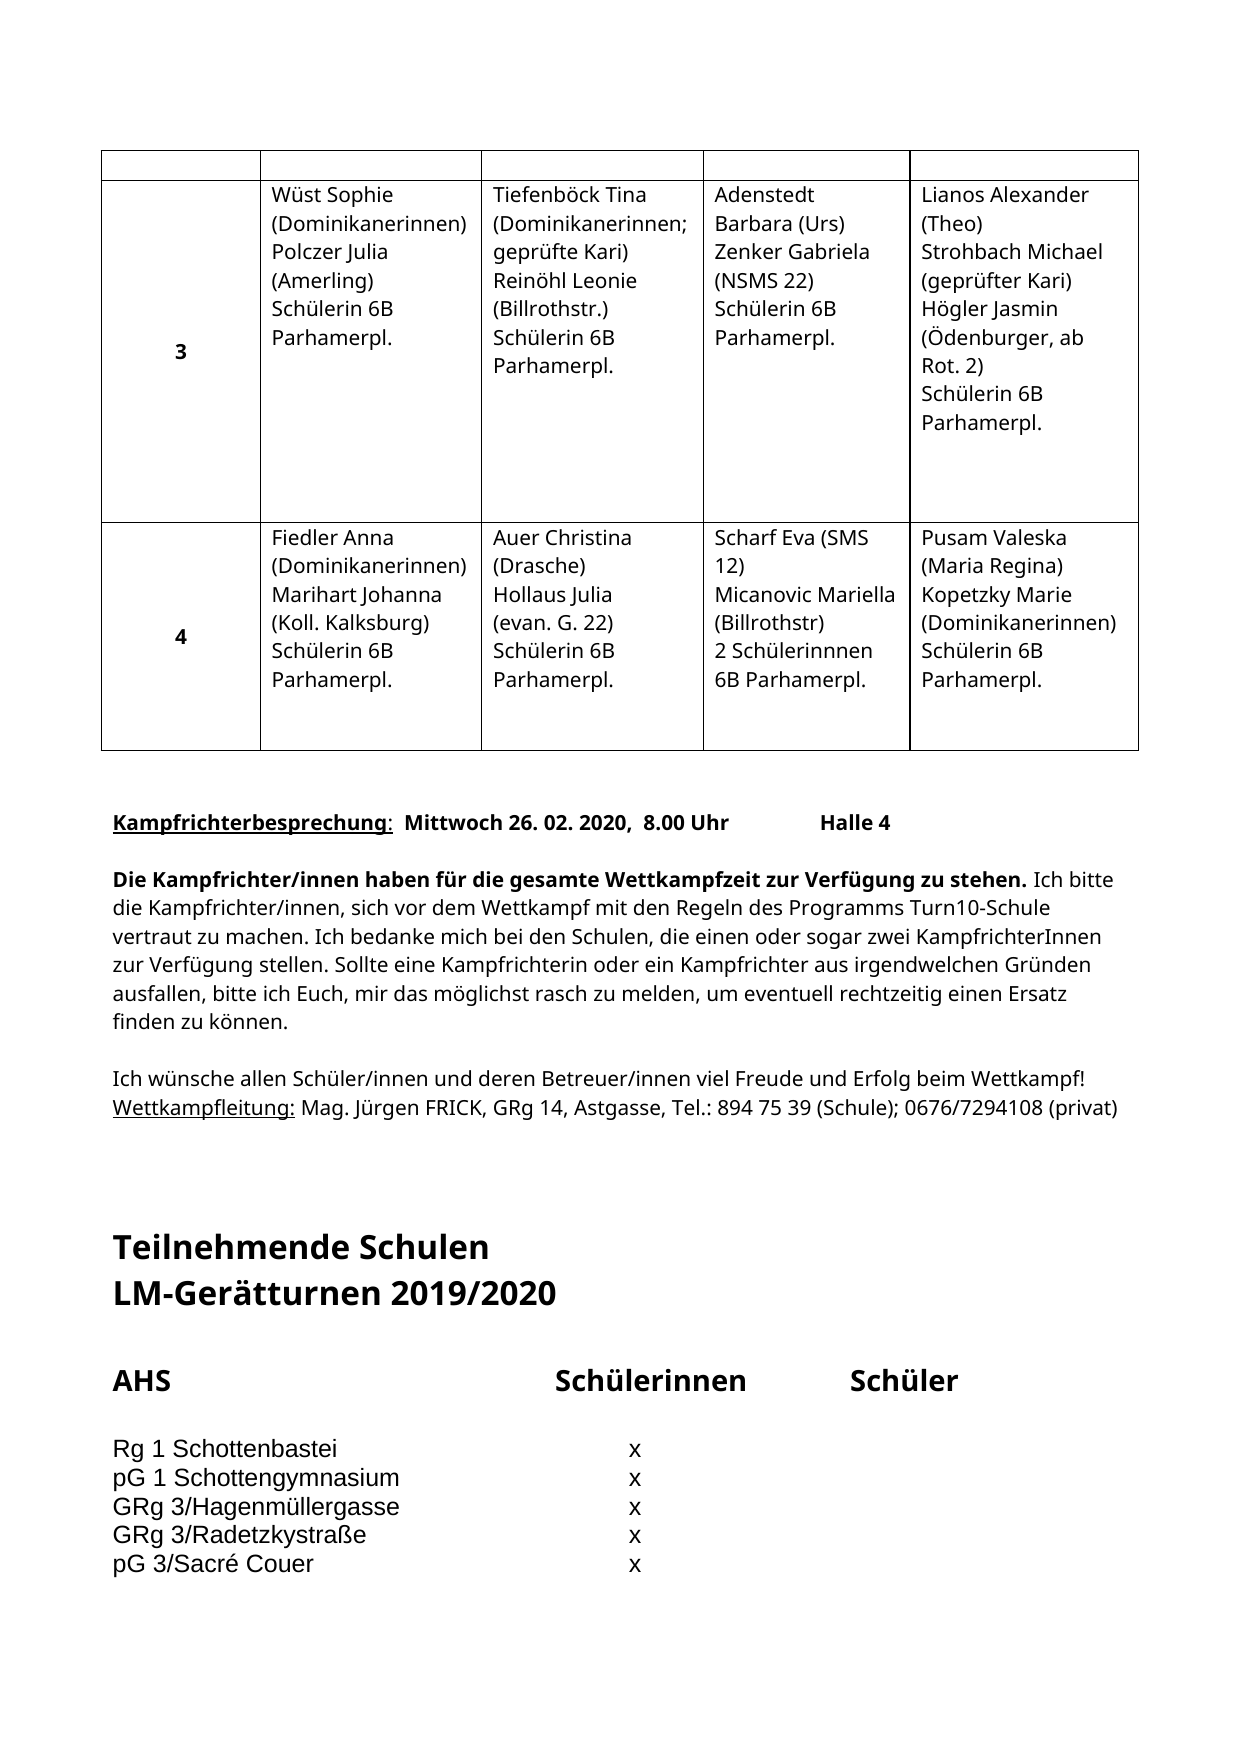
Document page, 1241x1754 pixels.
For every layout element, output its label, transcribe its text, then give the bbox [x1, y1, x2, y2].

subtitle Teilnehmende Schulen [112, 1224, 1128, 1269]
text Ich wünsche allen Schüler/innen und deren Betreuer/innen viel Freude und Erfolg beim Wettkampf! [112, 1064, 1128, 1093]
text Die Kampfrichter/innen haben für die gesamte Wettkampfzeit zur Verfügung zu stehen. Ich bitte die Kampfrichter/innen, sich vor dem Wettkampf mit den Regeln des Programms Turn10-Schule vertraut zu machen. Ich bedanke mich bei den Schulen, die einen oder sogar zwei KampfrichterInnen zur Verfügung stellen. Sollte eine Kampfrichterin oder ein Kampfrichter aus irgendwelchen Gründen ausfallen, bitte ich Euch, mir das möglichst rasch zu melden, um eventuell rechtzeitig einen Ersatz finden zu können. [112, 865, 1128, 1036]
text pG 1 Schottengymnasium x [112, 1463, 1128, 1491]
table_cell Tiefenböck Tina (Dominikanerinnen; geprüfte Kari) Reinöhl Leonie (Billrothstr.) Schülerin 6B Parhamerpl. [482, 181, 703, 522]
table_cell Adenstedt Barbara (Urs) Zenker Gabriela (NSMS 22) Schülerin 6B Parhamerpl. [704, 181, 909, 522]
table_cell Wüst Sophie (Dominikanerinnen) Polczer Julia (Amerling) Schülerin 6B Parhamerpl. [261, 181, 481, 522]
table_cell Fiedler Anna (Dominikanerinnen) Marihart Johanna (Koll. Kalksburg) Schülerin 6B Parhamerpl. [261, 523, 481, 750]
text LM-Gerätturnen 2019/2020 [112, 1269, 1128, 1315]
subtitle AHS Schülerinnen Schüler [112, 1360, 1128, 1400]
table_cell 2 [102, 151, 260, 179]
text Rg 1 Schottenbastei x [112, 1434, 1128, 1463]
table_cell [704, 151, 909, 179]
text GRg 3/Radetzkystraße x [112, 1520, 1128, 1549]
table_cell Scharf Eva (SMS 12) Micanovic Mariella (Billrothstr) 2 Schülerinnnen 6B Parhamerpl. [704, 523, 909, 750]
text pG 3/Sacré Couer x [112, 1549, 1128, 1578]
table_cell 4 [102, 523, 260, 750]
text Kampfrichterbesprechung: Mittwoch 26. 02. 2020, 8.00 Uhr Halle 4 [112, 808, 1128, 837]
table_cell Auer Christina (Drasche) Hollaus Julia (evan. G. 22) Schülerin 6B Parhamerpl. [482, 523, 703, 750]
table_cell Pusam Valeska (Maria Regina) Kopetzky Marie (Dominikanerinnen) Schülerin 6B Parhamerpl. [911, 523, 1138, 750]
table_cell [482, 151, 703, 179]
table_cell 3 [102, 181, 260, 522]
table_cell Lianos Alexander (Theo) Strohbach Michael (geprüfter Kari) Högler Jasmin (Ödenburger, ab Rot. 2) Schülerin 6B Parhamerpl. [911, 181, 1138, 522]
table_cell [261, 151, 481, 179]
text Wettkampfleitung: Mag. Jürgen FRICK, GRg 14, Astgasse, Tel.: 894 75 39 (Schule); 0676/7294108 (privat) [112, 1093, 1128, 1121]
text GRg 3/Hagenmüllergasse x [112, 1491, 1128, 1520]
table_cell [911, 151, 1138, 179]
